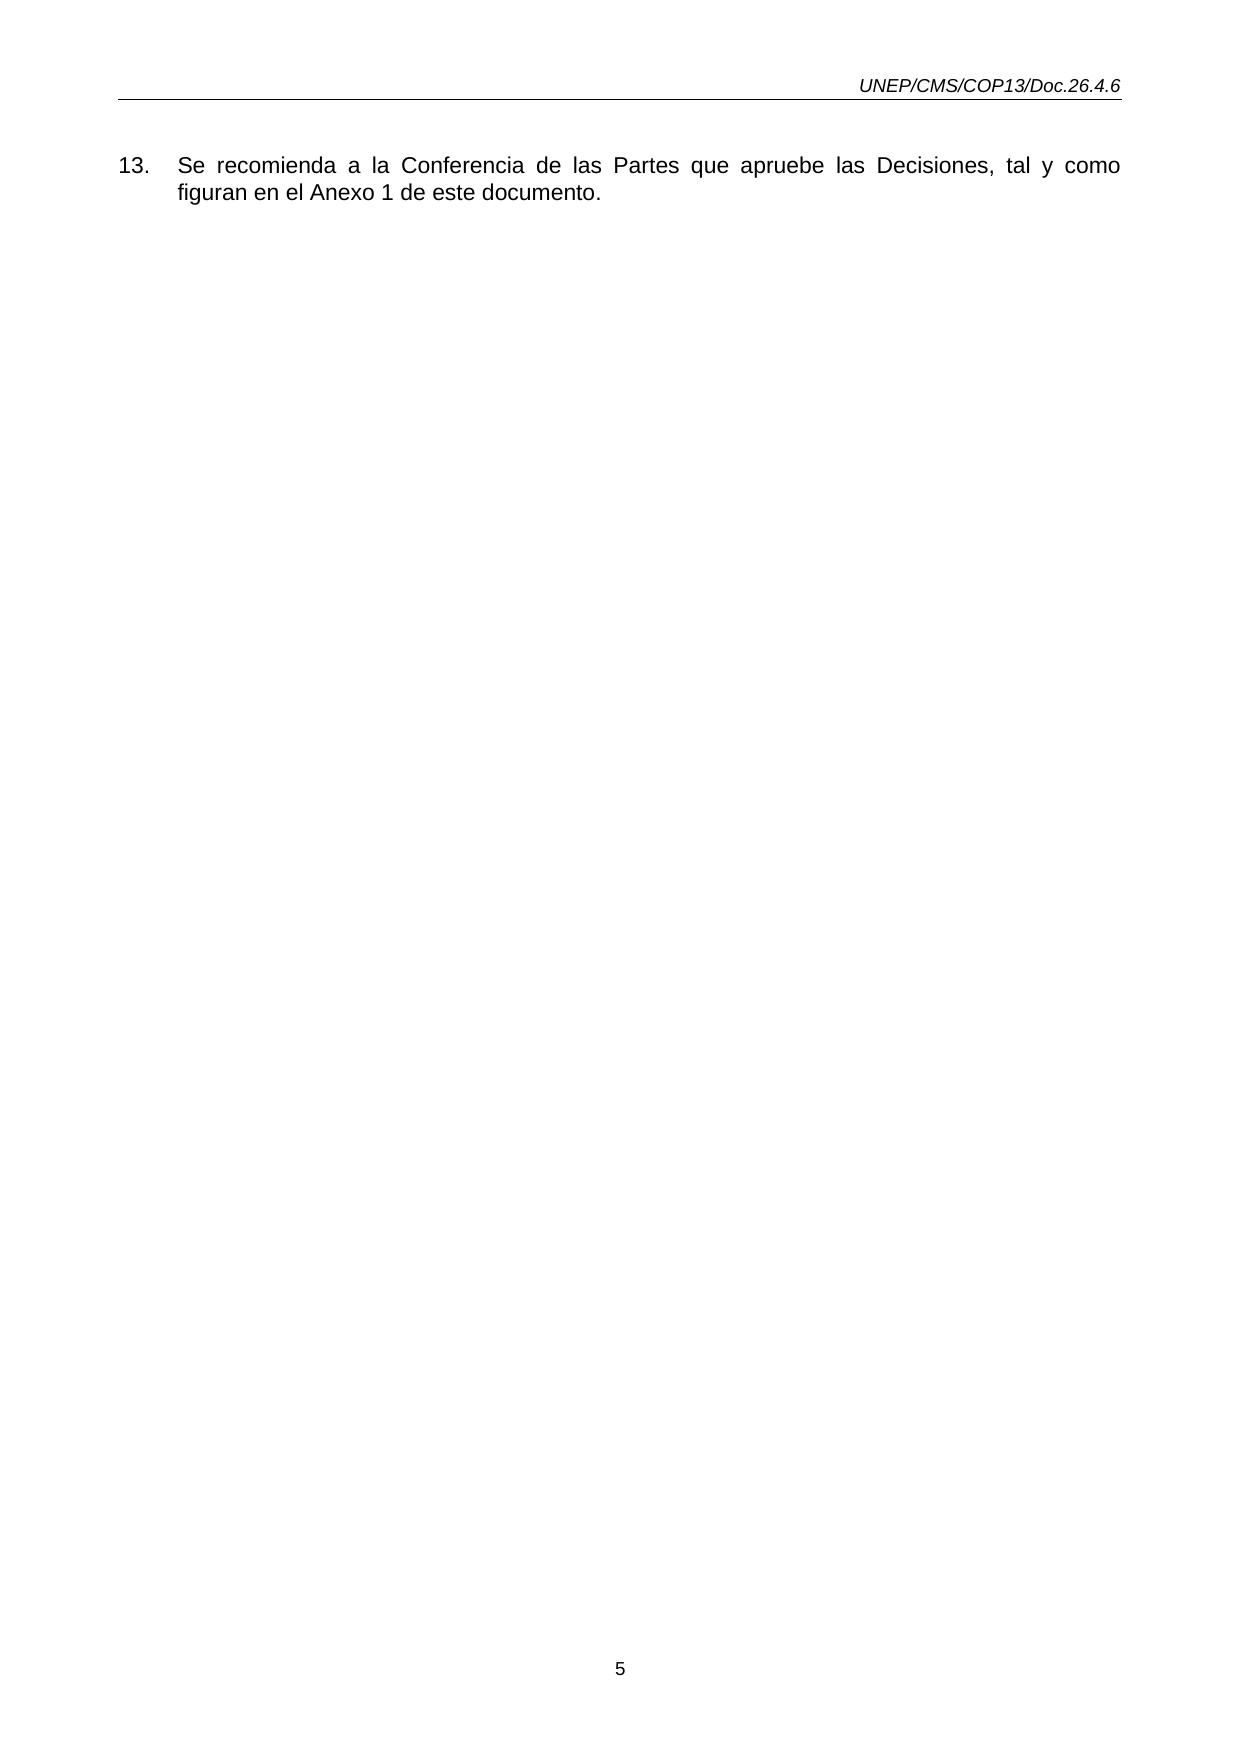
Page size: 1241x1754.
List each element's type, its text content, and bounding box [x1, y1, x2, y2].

text Se recomienda a la Conferencia de las Partes que apruebe las Decisiones, tal y como figuran en el Anexo 1 de este documento. [118, 152, 1122, 205]
